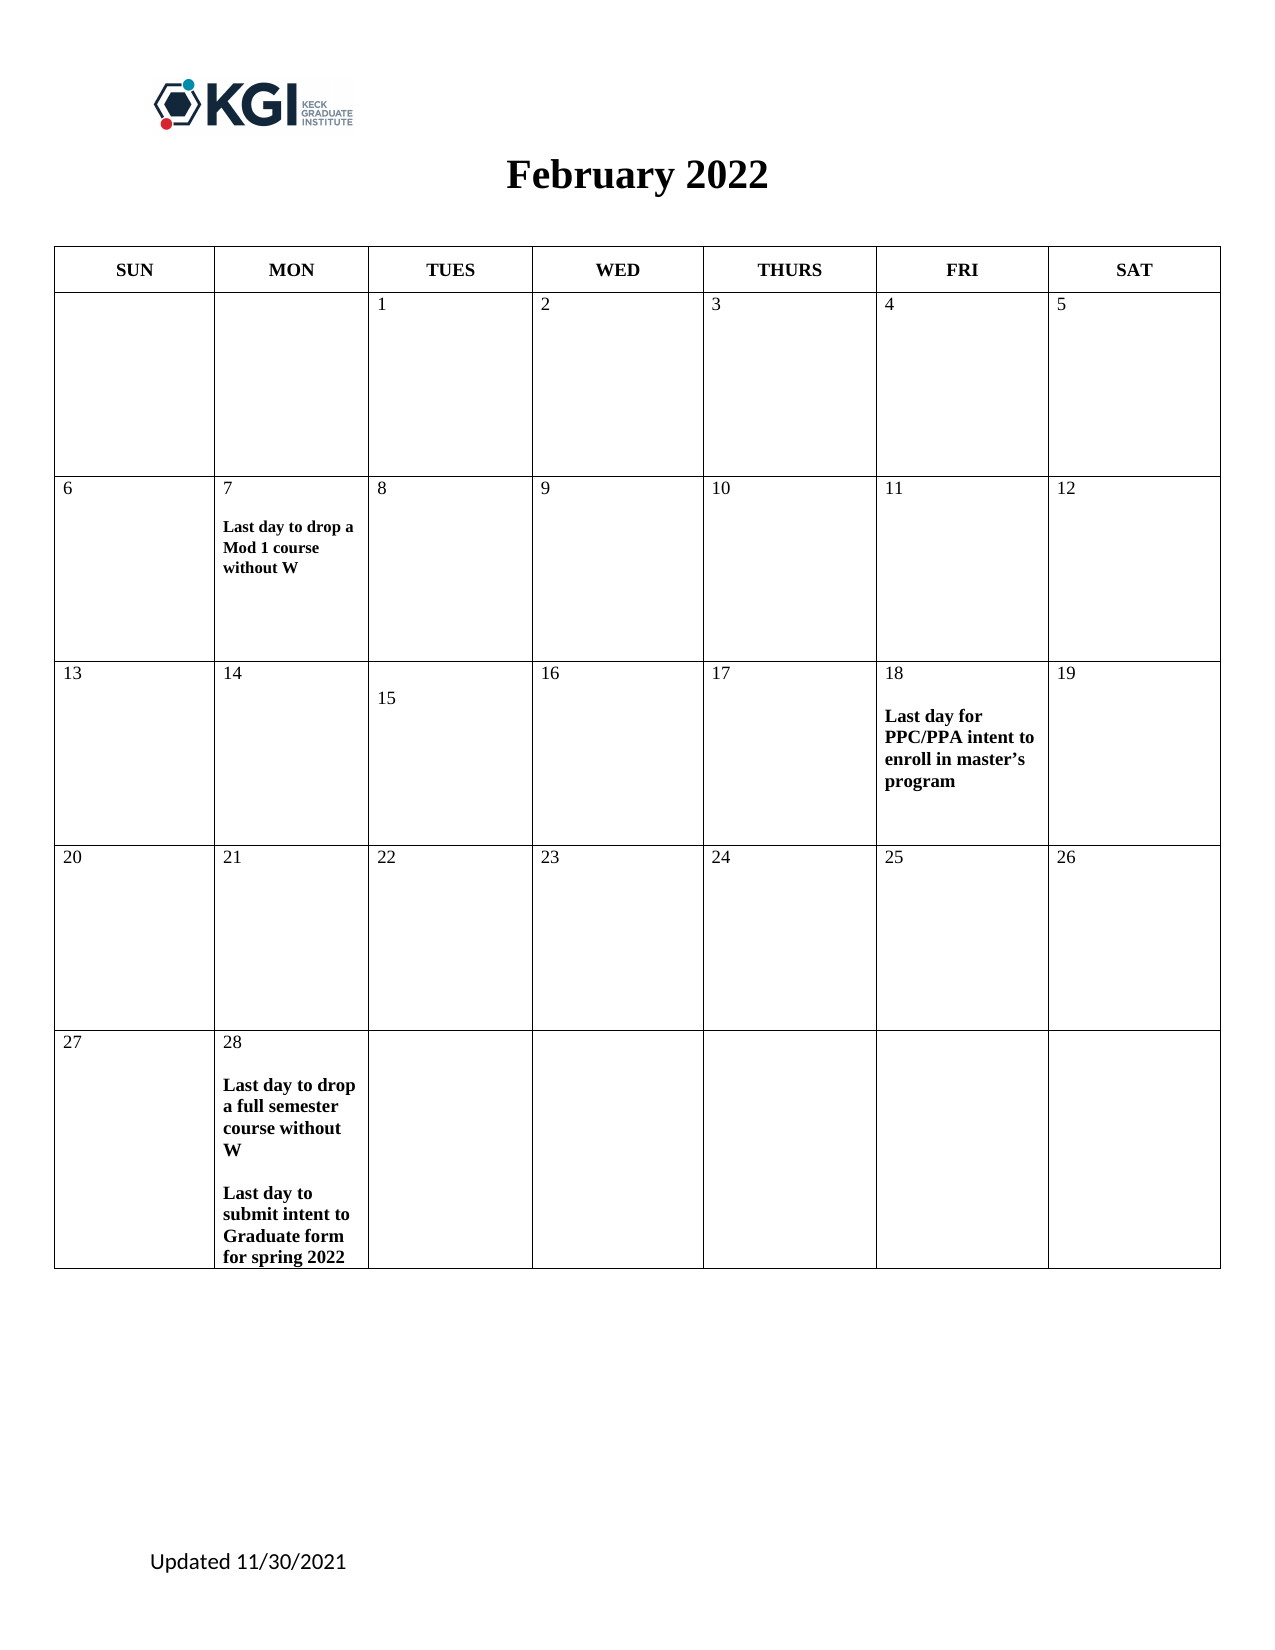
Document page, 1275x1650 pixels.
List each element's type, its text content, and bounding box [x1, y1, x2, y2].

table_cell [215, 293, 368, 476]
table_cell 20 [55, 846, 214, 1029]
table_cell 16 [533, 662, 703, 845]
table_cell 15 [369, 662, 532, 845]
table_cell [369, 1031, 532, 1268]
table_cell 23 [533, 846, 703, 1029]
table_cell [877, 1031, 1048, 1268]
table_cell 26 [1049, 846, 1220, 1029]
text February 2022 [150, 150, 1125, 198]
table_cell 25 [877, 846, 1048, 1029]
table_cell 8 [369, 477, 532, 661]
table_cell 27 [55, 1031, 214, 1268]
table_cell 17 [704, 662, 876, 845]
table_cell 12 [1049, 477, 1220, 661]
table_cell 19 [1049, 662, 1220, 845]
table_header MON [215, 247, 368, 292]
table_cell 4 [877, 293, 1048, 476]
table_cell 21 [215, 846, 368, 1029]
table_header TUES [369, 247, 532, 292]
table_cell 1 [369, 293, 532, 476]
table_cell 2 [533, 293, 703, 476]
table_cell [704, 1031, 876, 1268]
table_cell 28 Last day to drop a full semester course without W Last day to submit intent to Graduate form for spring 2022 [215, 1031, 368, 1268]
table_cell 6 [55, 477, 214, 661]
table_cell 14 [215, 662, 368, 845]
table_header SUN [55, 247, 214, 292]
table_cell 11 [877, 477, 1048, 661]
table_cell [1049, 1031, 1220, 1268]
table_cell 10 [704, 477, 876, 661]
table_header WED [533, 247, 703, 292]
table_cell [533, 1031, 703, 1268]
picture [150, 75, 356, 135]
table_cell 18 Last day for PPC/PPA intent to enroll in master’s program [877, 662, 1048, 845]
table_cell 5 [1049, 293, 1220, 476]
table_cell 24 [704, 846, 876, 1029]
table_header SAT [1049, 247, 1220, 292]
table_cell 7 Last day to drop a Mod 1 course without W [215, 477, 368, 661]
table_cell 13 [55, 662, 214, 845]
table_header THURS [704, 247, 876, 292]
table_cell 3 [704, 293, 876, 476]
table_cell [55, 293, 214, 476]
table_cell 9 [533, 477, 703, 661]
table_header FRI [877, 247, 1048, 292]
table_cell 22 [369, 846, 532, 1029]
